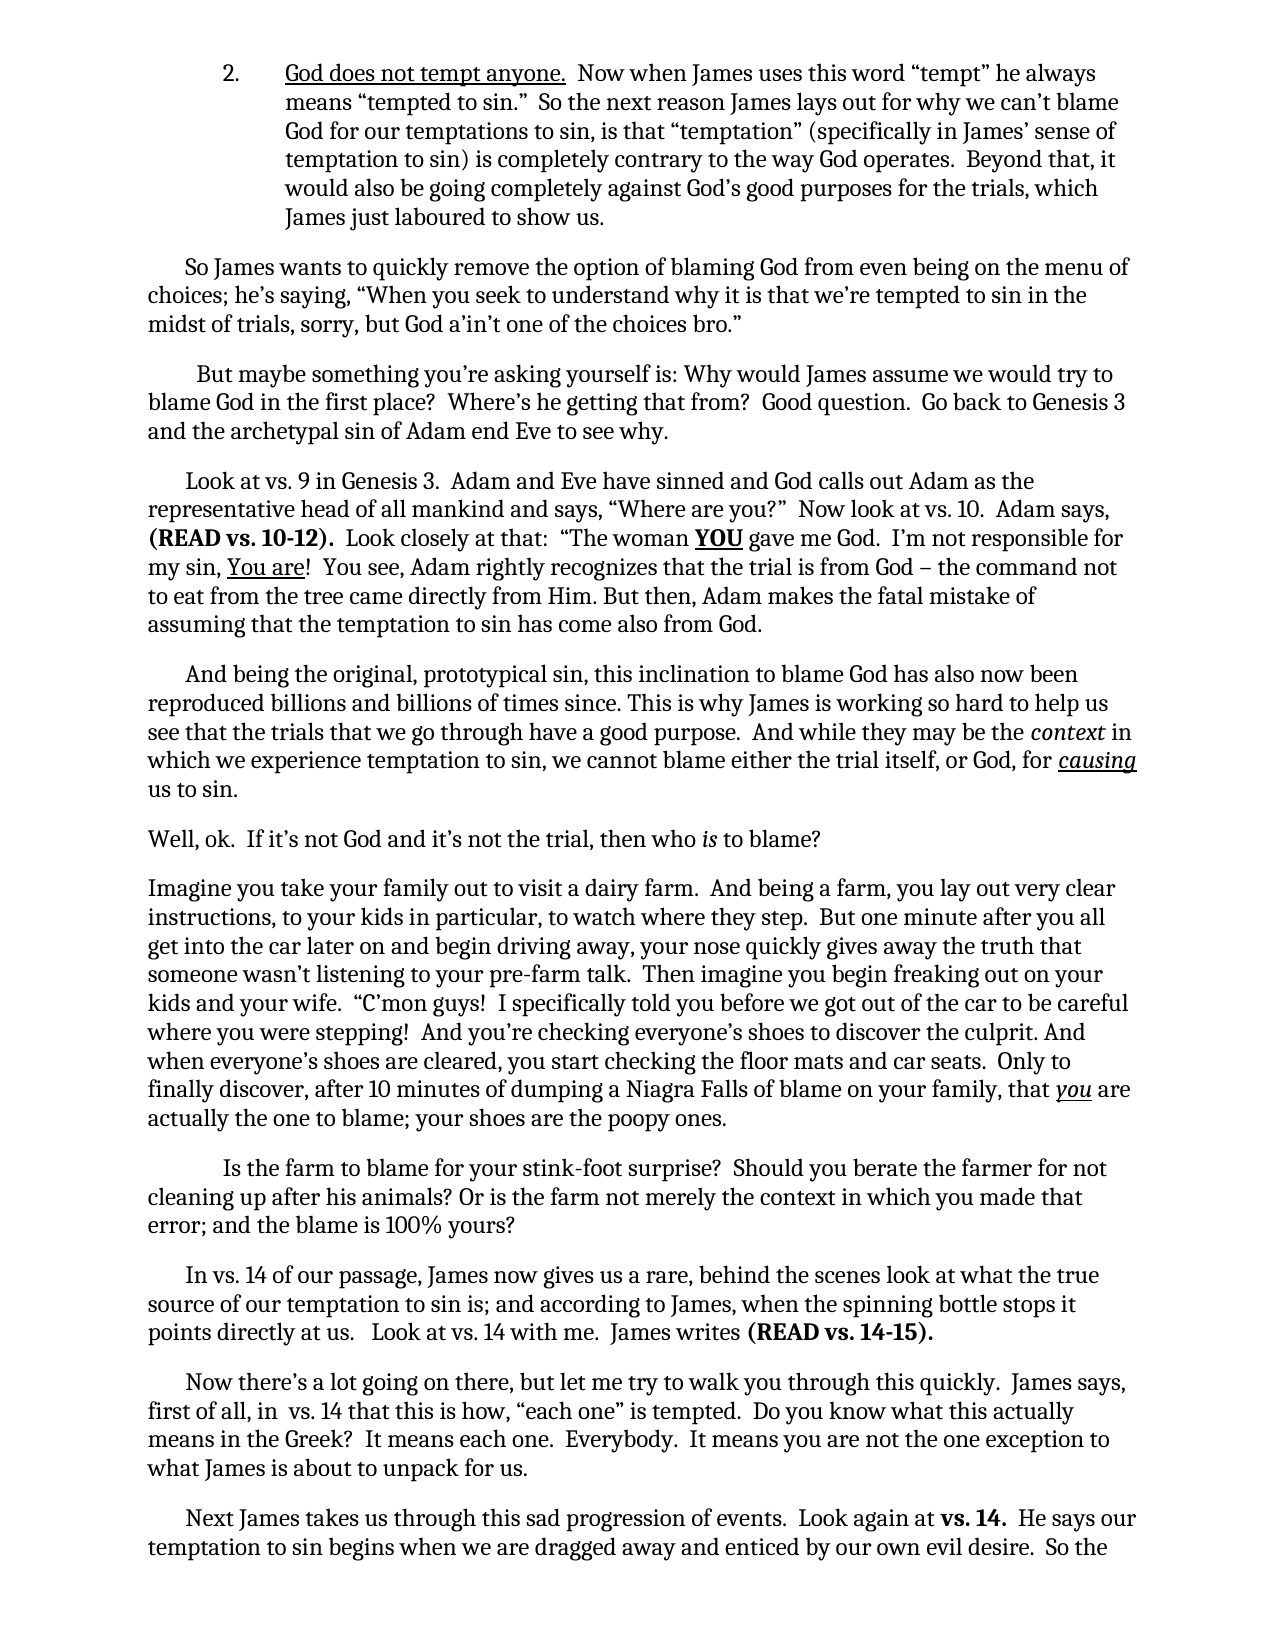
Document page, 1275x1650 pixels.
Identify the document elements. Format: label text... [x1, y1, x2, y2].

text In vs. 14 of our passage, James now gives us a rare, behind the scenes look at what the true source of our temptation to sin is; and according to James, when the spinning bottle stops it points directly at us. Look at vs. 14 with me. James writes (READ vs. 14-15). [148, 1261, 1137, 1347]
text So James wants to quickly remove the option of blaming God from even being on the menu of choices; he’s saying, “When you seek to understand why it is that we’re tempted to sin in the midst of trials, sorry, but God a’in’t one of the choices bro.” [148, 252, 1137, 339]
text Now there’s a lot going on there, but let me try to walk you through this quickly. James says, first of all, in vs. 14 that this is how, “each one” is tempted. Do you know what this actually means in the Greek? It means each one. Everybody. It means you are not the one exception to what James is about to unpack for us. [148, 1368, 1137, 1483]
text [148, 1504, 1137, 1561]
text But maybe something you’re asking yourself is: Why would James assume we would try to blame God in the first place? Where’s he getting that from? Good question. Go back to Genesis 3 and the archetypal sin of Adam end Eve to see why. [148, 359, 1137, 446]
text And being the original, prototypical sin, this inclination to blame God has also now been reproduced billions and billions of times since. This is why James is working so hard to help us see that the trials that we go through have a good purpose. And while they may be the context in which we experience temptation to sin, we cannot blame either the trial itself, or God, for causing us to sin. [148, 660, 1137, 804]
text Imagine you take your family out to visit a dairy farm. And being a farm, you lay out very clear instructions, to your kids in particular, to watch where they step. But one minute after you all get into the car later on and begin driving away, your nose quickly gives away the truth that someone wasn’t listening to your pre-farm talk. Then imagine you begin freaking out on your kids and your wife. “C’mon guys! I specifically told you before we got out of the car to be careful where you were stepping! And you’re checking everyone’s shoes to discover the culprit. And when everyone’s shoes are cleared, you start checking the floor mats and car seats. Only to finally discover, after 10 minutes of dumping a Niagra Falls of blame on your family, that you are actually the one to blame; your shoes are the poopy ones. [148, 874, 1137, 1133]
text Look at vs. 9 in Genesis 3. Adam and Eve have sinned and God calls out Adam as the representative head of all mankind and says, “Where are you?” Now look at vs. 10. Adam says, (READ vs. 10-12). Look closely at that: “The woman YOU gave me God. I’m not responsible for my sin, You are! You see, Adam rightly recognizes that the trial is from God – the command not to eat from the tree came directly from Him. But then, Adam makes the fatal mistake of assuming that the temptation to sin has come also from God. [148, 467, 1137, 639]
list God does not tempt anyone. Now when James uses this word “tempt” he always means “tempted to sin.” So the next reason James lays out for why we can’t blame God for our temptations to sin, is that “temptation” (specifically in James’ sense of temptation to sin) is completely contrary to the way God operates. Beyond that, it would also be going completely against God’s good purposes for the trials, which James just laboured to show us. [223, 59, 1137, 232]
text Is the farm to blame for your stink-foot surprise? Should you berate the farmer for not cleaning up after his animals? Or is the farm not merely the context in which you made that error; and the blame is 100% yours? [148, 1154, 1137, 1240]
text Well, ok. If it’s not God and it’s not the trial, then who is to blame? [148, 824, 1137, 853]
